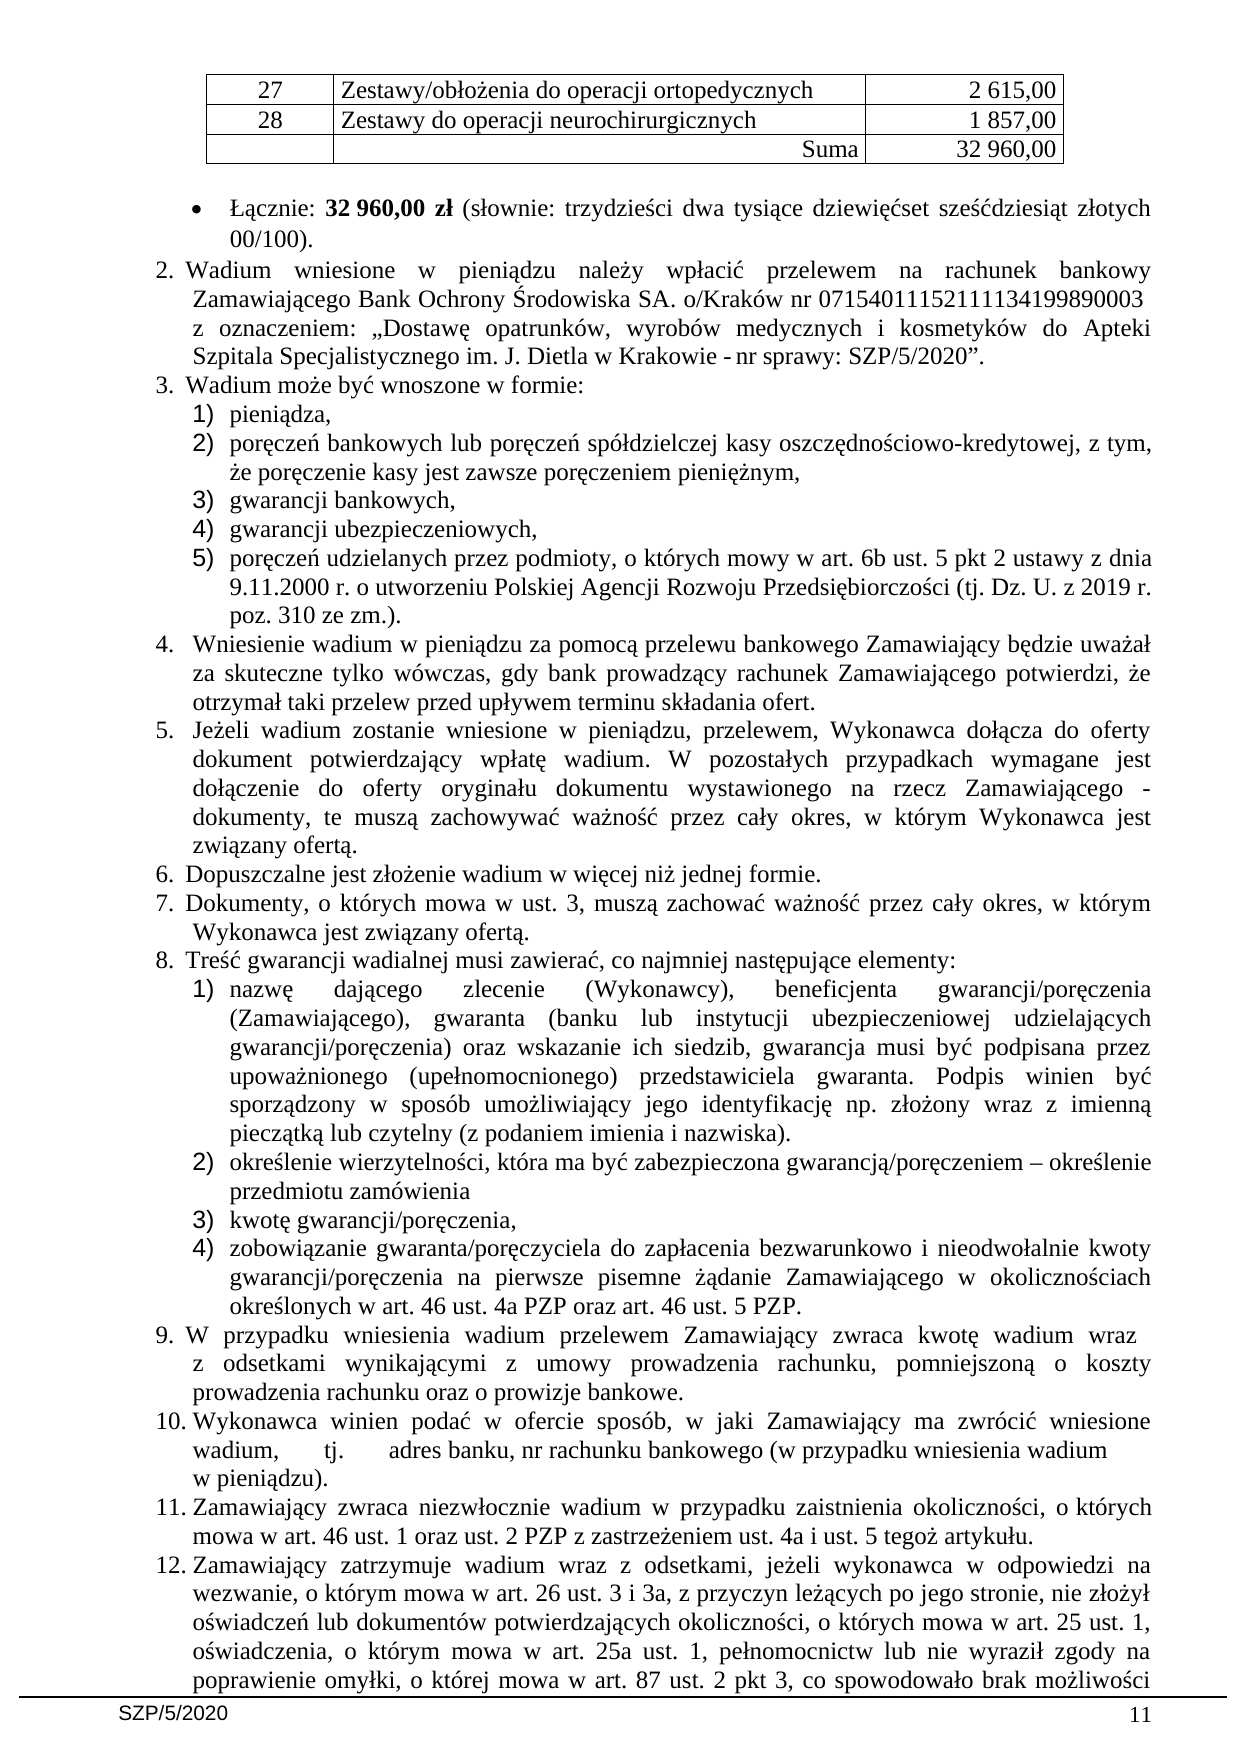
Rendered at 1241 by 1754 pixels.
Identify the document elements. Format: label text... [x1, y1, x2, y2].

table_cell Suma [334, 135, 865, 163]
list zobowiązanie gwaranta/poręczyciela do zapłacenia bezwarunkowo i nieodwołalnie kwoty gwarancji/poręczenia na pierwsze pisemne żądanie Zamawiającego w okolicznościach określonych w art. 46 ust. 4a PZP oraz art. 46 ust. 5 PZP. [192, 1233, 1152, 1320]
list Treść gwarancji wadialnej musi zawierać, co najmniej następujące elementy: [155, 946, 1152, 974]
list Wadium wniesione w pieniądzu należy wpłacić przelewem na rachunek bankowy Zamawiającego Bank Ochrony Środowiska SA. o/Kraków nr 07154011152111134199890003 z oznaczeniem: „Dostawę opatrunków, wyrobów medycznych i kosmetyków do Apteki Szpitala Specjalistycznego im. J. Dietla w Krakowie - nr sprawy: SZP/5/2020”. [155, 255, 1152, 370]
list poręczeń bankowych lub poręczeń spółdzielczej kasy oszczędnościowo-kredytowej, z tym, że poręczenie kasy jest zawsze poręczeniem pieniężnym, [192, 428, 1152, 485]
list gwarancji bankowych, [192, 485, 1152, 514]
list Dokumenty, o których mowa w ust. 3, muszą zachować ważność przez cały okres, w którym Wykonawca jest związany ofertą. [155, 888, 1152, 946]
list Zamawiający zwraca niezwłocznie wadium w przypadku zaistnienia okoliczności, o których mowa w art. 46 ust. 1 oraz ust. 2 PZP z zastrzeżeniem ust. 4a i ust. 5 tegoż artykułu. [155, 1492, 1152, 1550]
list pieniądza, [192, 399, 1152, 428]
table_cell 2 615,00 [866, 75, 1063, 104]
table_cell 1 857,00 [866, 105, 1063, 133]
list Wniesienie wadium w pieniądzu za pomocą przelewu bankowego Zamawiający będzie uważał za skuteczne tylko wówczas, gdy bank prowadzący rachunek Zamawiającego potwierdzi, że otrzymał taki przelew przed upływem terminu składania ofert. [155, 629, 1152, 716]
list Wadium może być wnoszone w formie: [155, 370, 1152, 399]
list Wykonawca winien podać w ofercie sposób, w jaki Zamawiający ma zwrócić wniesione wadium, tj. adres banku, nr rachunku bankowego (w przypadku wniesienia wadium w pieniądzu). [155, 1406, 1152, 1492]
table_cell [207, 135, 333, 163]
list określenie wierzytelności, która ma być zabezpieczona gwarancją/poręczeniem – określenie przedmiotu zamówienia [192, 1147, 1152, 1204]
list Jeżeli wadium zostanie wniesione w pieniądzu, przelewem, Wykonawca dołącza do oferty dokument potwierdzający wpłatę wadium. W pozostałych przypadkach wymagane jest dołączenie do oferty oryginału dokumentu wystawionego na rzecz Zamawiającego - dokumenty, te muszą zachowywać ważność przez cały okres, w którym Wykonawca jest związany ofertą. [155, 716, 1152, 859]
list poręczeń udzielanych przez podmioty, o których mowy w art. 6b ust. 5 pkt 2 ustawy z dnia 9.11.2000 r. o utworzeniu Polskiej Agencji Rozwoju Przedsiębiorczości (tj. Dz. U. z 2019 r. poz. 310 ze zm.). [192, 543, 1152, 629]
table_cell 32 960,00 [866, 135, 1063, 163]
list kwotę gwarancji/poręczenia, [192, 1204, 1152, 1233]
list W przypadku wniesienia wadium przelewem Zamawiający zwraca kwotę wadium wraz z odsetkami wynikającymi z umowy prowadzenia rachunku, pomniejszoną o koszty prowadzenia rachunku oraz o prowizje bankowe. [155, 1320, 1152, 1406]
list Łącznie: 32 960,00 zł (słownie: trzydzieści dwa tysiące dziewięćset sześćdziesiąt złotych 00/100). [192, 193, 1152, 255]
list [155, 1550, 1152, 1693]
table_cell 28 [207, 105, 333, 133]
list Dopuszczalne jest złożenie wadium w więcej niż jednej formie. [155, 859, 1152, 888]
list nazwę dającego zlecenie (Wykonawcy), beneficjenta gwarancji/poręczenia (Zamawiającego), gwaranta (banku lub instytucji ubezpieczeniowej udzielających gwarancji/poręczenia) oraz wskazanie ich siedzib, gwarancja musi być podpisana przez upoważnionego (upełnomocnionego) przedstawiciela gwaranta. Podpis winien być sporządzony w sposób umożliwiający jego identyfikację np. złożony wraz z imienną pieczątką lub czytelny (z podaniem imienia i nazwiska). [192, 974, 1152, 1147]
table_cell Zestawy/obłożenia do operacji ortopedycznych [334, 75, 865, 104]
list gwarancji ubezpieczeniowych, [192, 514, 1152, 543]
table_cell Zestawy do operacji neurochirurgicznych [334, 105, 865, 133]
table_cell 27 [207, 75, 333, 104]
